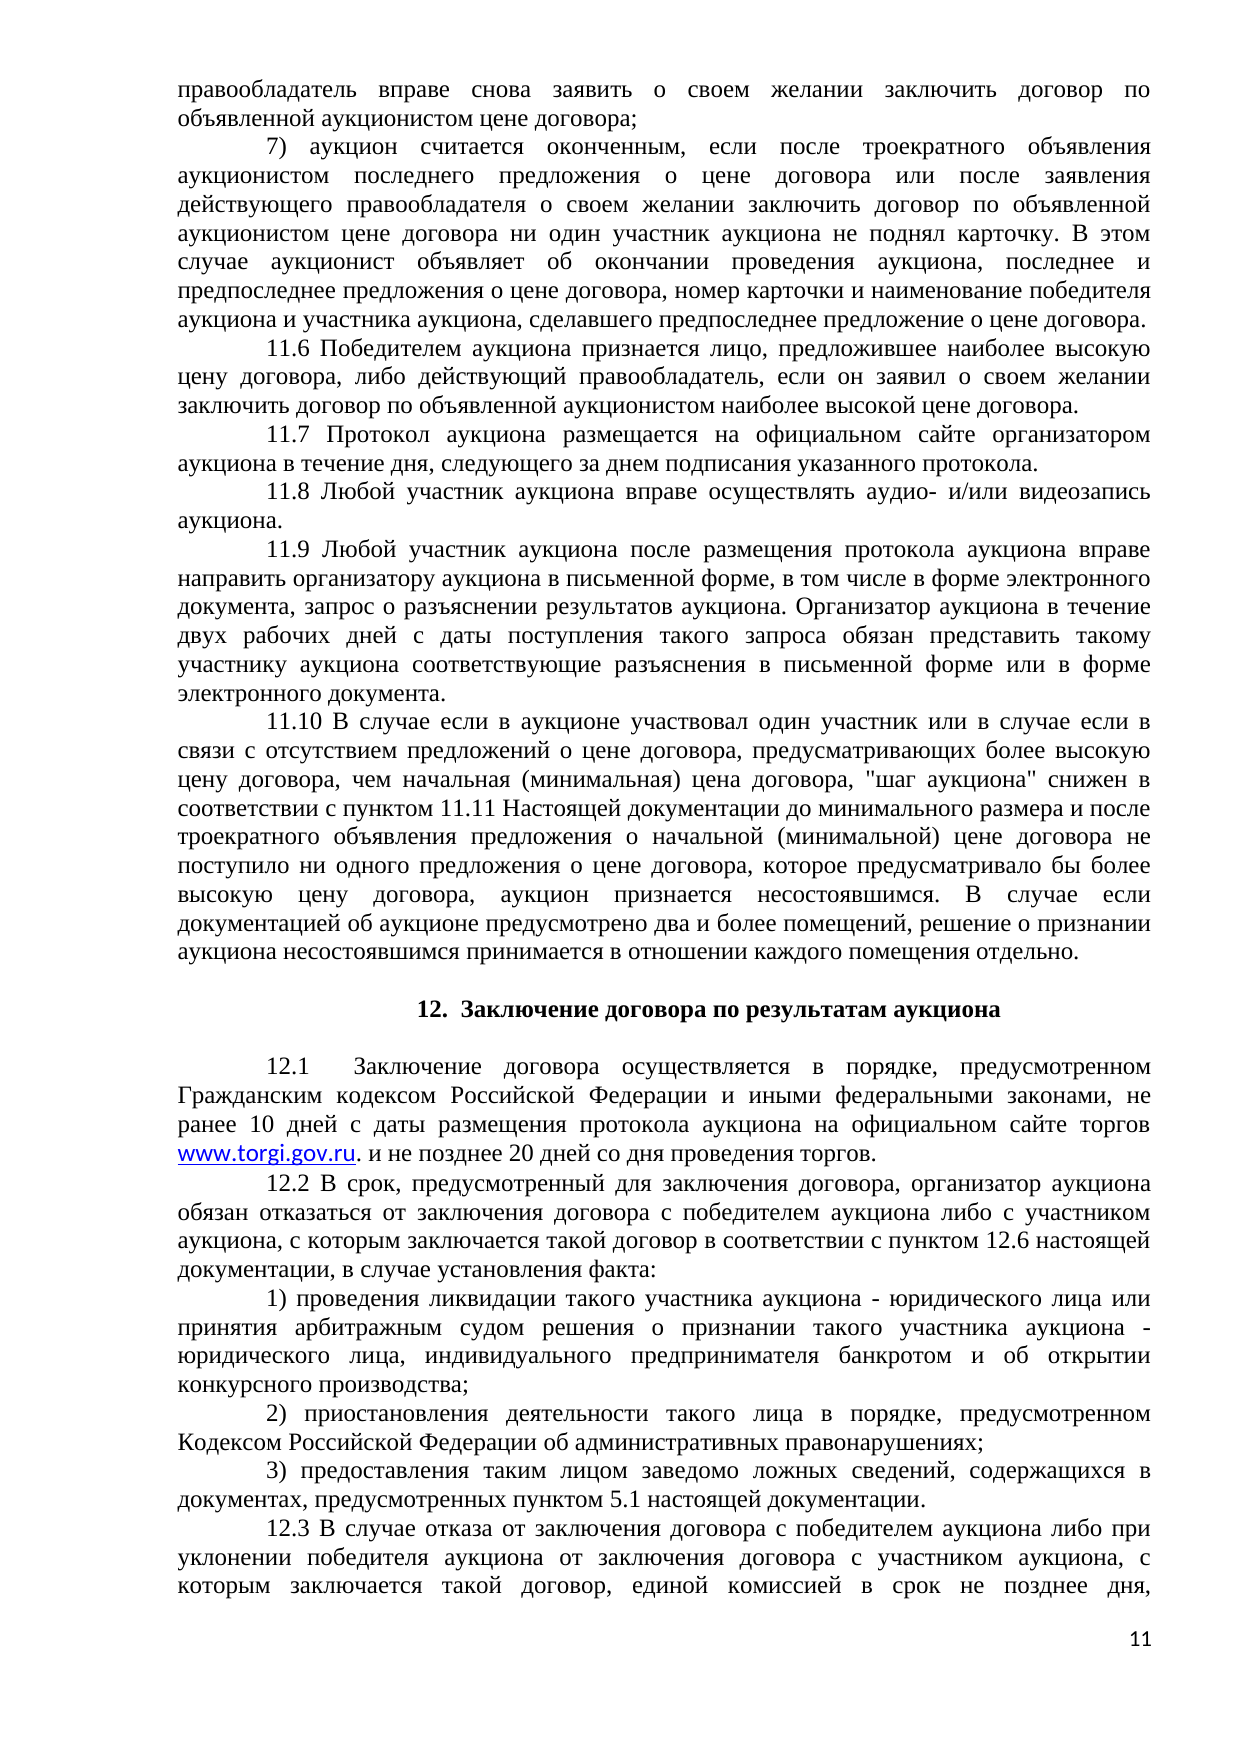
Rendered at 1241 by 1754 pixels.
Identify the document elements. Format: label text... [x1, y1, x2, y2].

text 11.6 Победителем аукциона признается лицо, предложившее наиболее высокую цену договора, либо действующий правообладатель, если он заявил о своем желании заключить договор по объявленной аукционистом наиболее высокой цене договора. [177, 333, 1152, 419]
text 11.7 Протокол аукциона размещается на официальном сайте организатором аукциона в течение дня, следующего за днем подписания указанного протокола. [177, 419, 1152, 476]
text 11.9 Любой участник аукциона после размещения протокола аукциона вправе направить организатору аукциона в письменной форме, в том числе в форме электронного документа, запрос о разъяснении результатов аукциона. Организатор аукциона в течение двух рабочих дней с даты поступления такого запроса обязан представить такому участнику аукциона соответствующие разъяснения в письменной форме или в форме электронного документа. [177, 534, 1152, 706]
text 2) приостановления деятельности такого лица в порядке, предусмотренном Кодексом Российской Федерации об административных правонарушениях; [177, 1398, 1152, 1456]
text 11.10 В случае если в аукционе участвовал один участник или в случае если в связи с отсутствием предложений о цене договора, предусматривающих более высокую цену договора, чем начальная (минимальная) цена договора, "шаг аукциона" снижен в соответствии с пунктом 11.11 Настоящей документации до минимального размера и после троекратного объявления предложения о начальной (минимальной) цене договора не поступило ни одного предложения о цене договора, которое предусматривало бы более высокую цену договора, аукцион признается несостоявшимся. В случае если документацией об аукционе предусмотрено два и более помещений, решение о признании аукциона несостоявшимся принимается в отношении каждого помещения отдельно. [177, 706, 1152, 965]
text 12.2 В срок, предусмотренный для заключения договора, организатор аукциона обязан отказаться от заключения договора с победителем аукциона либо с участником аукциона, с которым заключается такой договор в соответствии с пунктом 12.6 настоящей документации, в случае установления факта: [177, 1168, 1152, 1283]
text 12. Заключение договора по результатам аукциона [177, 994, 1152, 1023]
text 3) предоставления таким лицом заведомо ложных сведений, содержащихся в документах, предусмотренных пунктом 5.1 настоящей документации. [177, 1456, 1152, 1513]
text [177, 74, 1152, 131]
text 12.1 Заключение договора осуществляется в порядке, предусмотренном Гражданским кодексом Российской Федерации и иными федеральными законами, не ранее 10 дней с даты размещения протокола аукциона на официальном сайте торгов www.torgi.gov.ru. и не позднее 20 дней со дня проведения торгов. [177, 1051, 1152, 1168]
text 11.8 Любой участник аукциона вправе осуществлять аудио- и/или видеозапись аукциона. [177, 476, 1152, 534]
text 1) проведения ликвидации такого участника аукциона - юридического лица или принятия арбитражным судом решения о признании такого участника аукциона - юридического лица, индивидуального предпринимателя банкротом и об открытии конкурсного производства; [177, 1283, 1152, 1398]
text 7) аукцион считается оконченным, если после троекратного объявления аукционистом последнего предложения о цене договора или после заявления действующего правообладателя о своем желании заключить договор по объявленной аукционистом цене договора ни один участник аукциона не поднял карточку. В этом случае аукционист объявляет об окончании проведения аукциона, последнее и предпоследнее предложения о цене договора, номер карточки и наименование победителя аукциона и участника аукциона, сделавшего предпоследнее предложение о цене договора. [177, 131, 1152, 333]
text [177, 1513, 1152, 1599]
